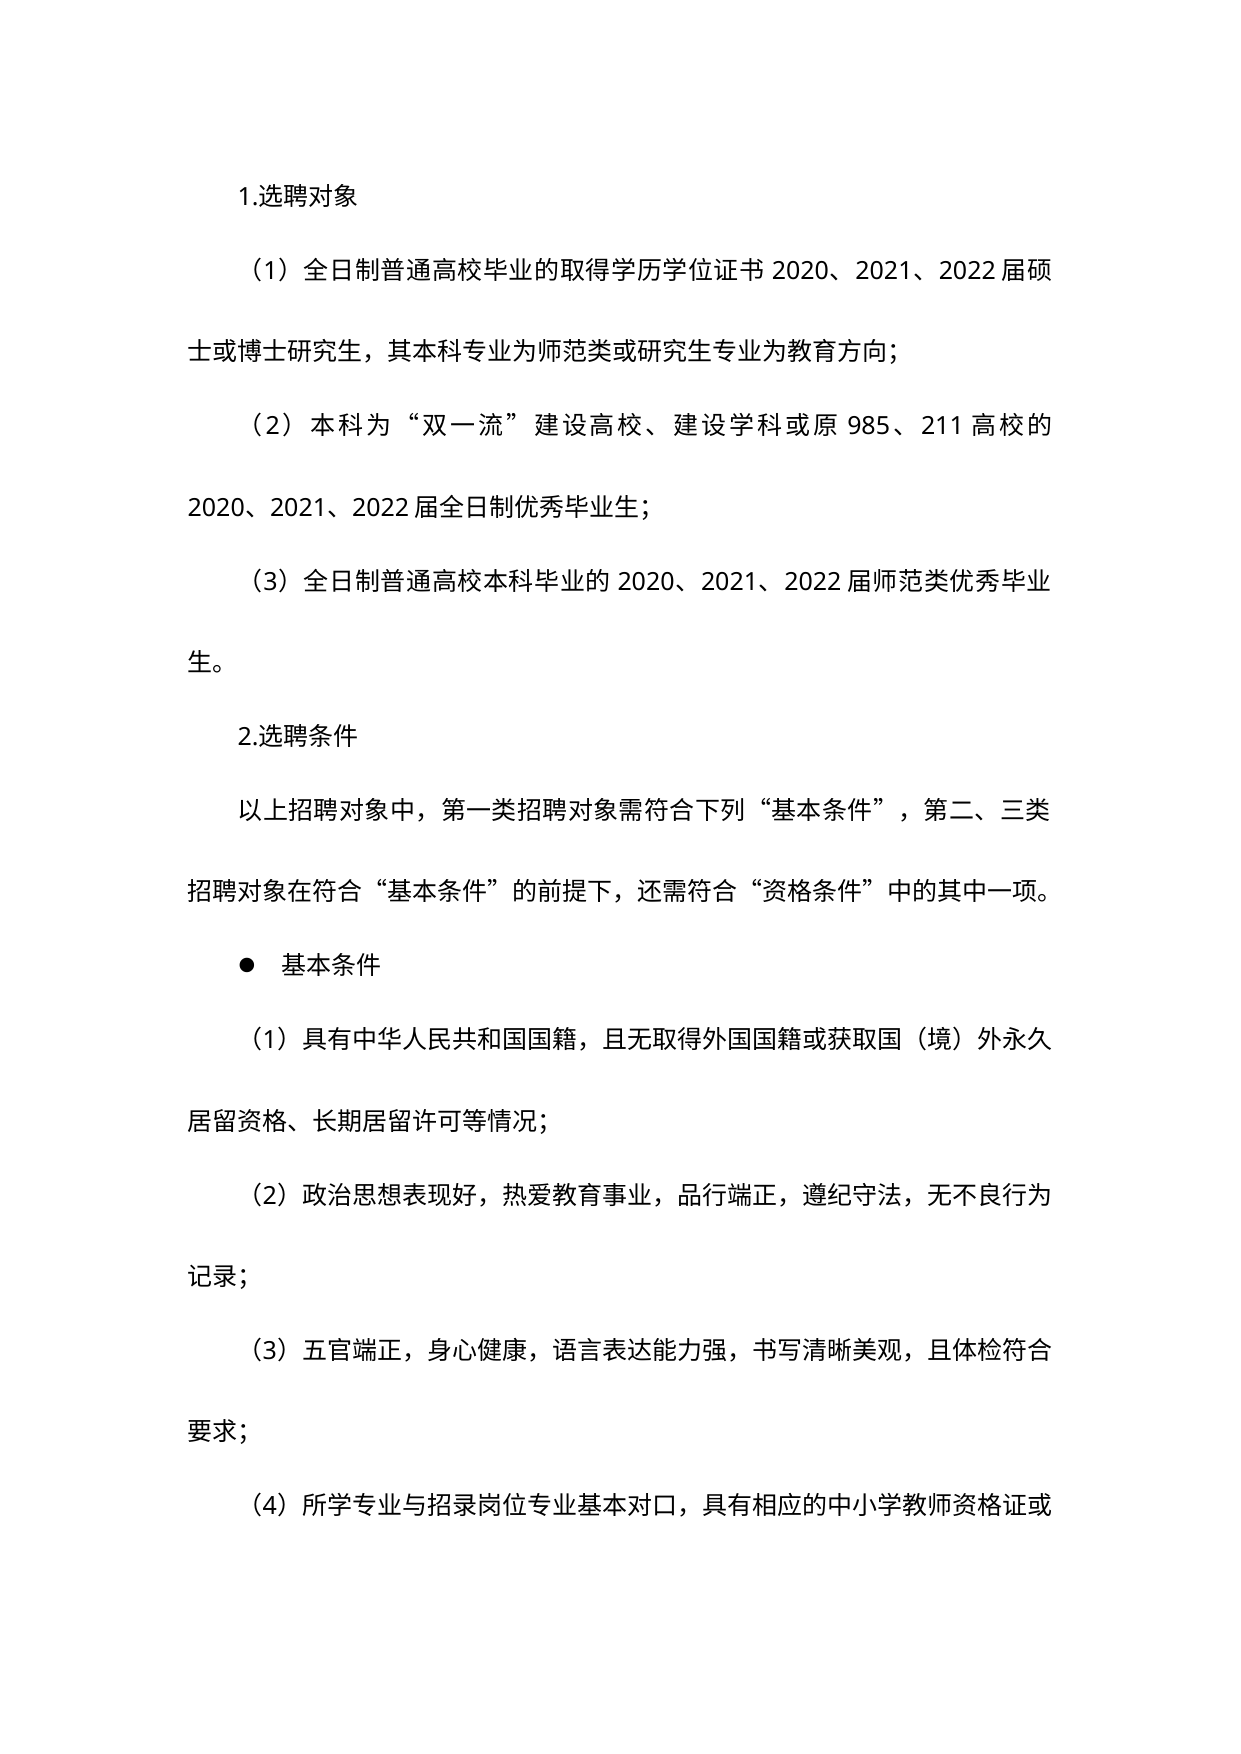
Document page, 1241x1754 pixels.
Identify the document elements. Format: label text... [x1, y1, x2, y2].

text 2.选聘条件 [187, 702, 1053, 767]
text （1）具有中华人民共和国国籍，且无取得外国国籍或获取国（境）外永久居留资格、长期居留许可等情况； [187, 1005, 1053, 1152]
text （2）本科为“双一流”建设高校、建设学科或原985、211高校的2020、2021、2022届全日制优秀毕业生； [187, 391, 1053, 538]
text （2）政治思想表现好，热爱教育事业，品行端正，遵纪守法，无不良行为记录； [187, 1161, 1053, 1307]
text （1）全日制普通高校毕业的取得学历学位证书2020、2021、2022届硕士或博士研究生，其本科专业为师范类或研究生专业为教育方向； [187, 236, 1053, 382]
list 基本条件 [237, 931, 1053, 996]
text （3）五官端正，身心健康，语言表达能力强，书写清晰美观，且体检符合要求； [187, 1316, 1053, 1462]
text （3）全日制普通高校本科毕业的2020、2021、2022届师范类优秀毕业生。 [187, 547, 1053, 693]
text 1.选聘对象 [187, 162, 1053, 227]
text 以上招聘对象中，第一类招聘对象需符合下列“基本条件”，第二、三类招聘对象在符合“基本条件”的前提下，还需符合“资格条件”中的其中一项。 [187, 776, 1053, 922]
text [187, 1471, 1053, 1536]
